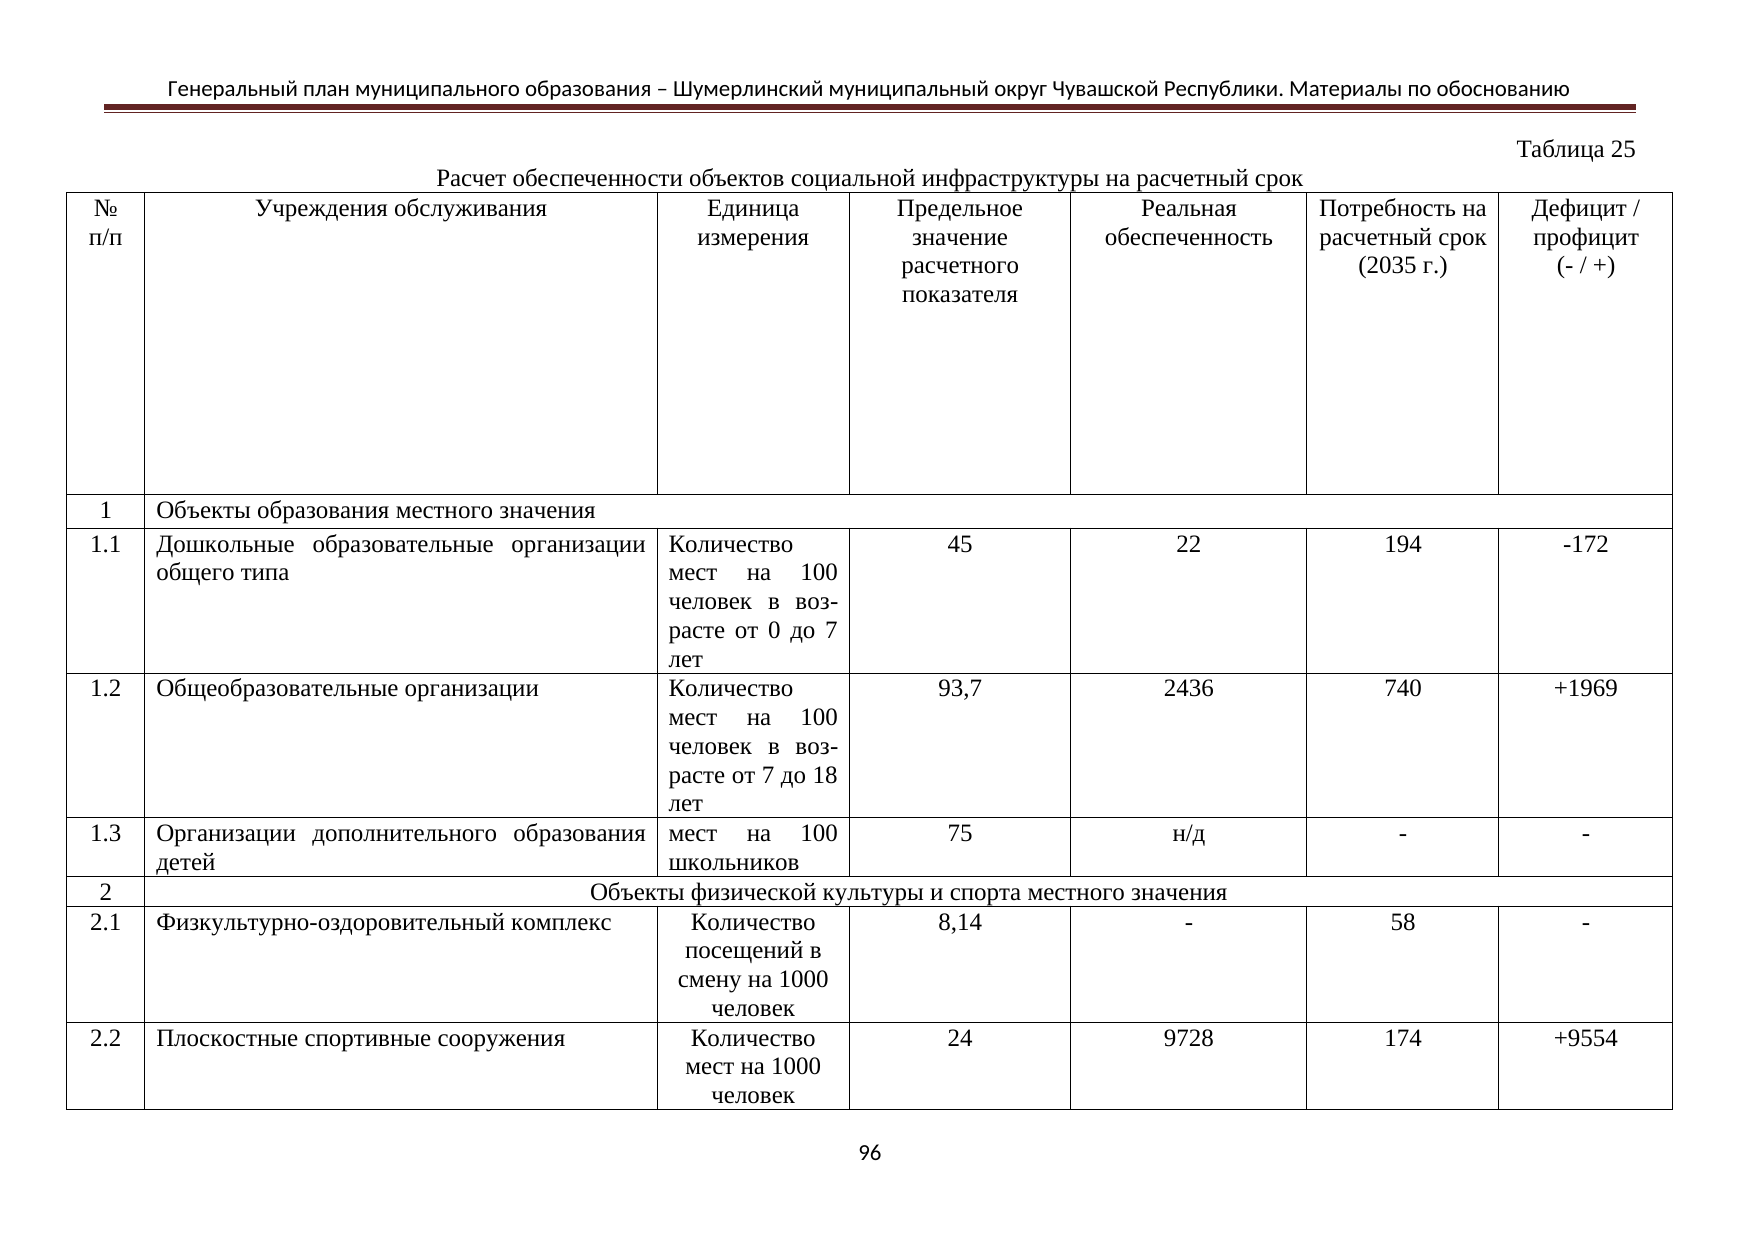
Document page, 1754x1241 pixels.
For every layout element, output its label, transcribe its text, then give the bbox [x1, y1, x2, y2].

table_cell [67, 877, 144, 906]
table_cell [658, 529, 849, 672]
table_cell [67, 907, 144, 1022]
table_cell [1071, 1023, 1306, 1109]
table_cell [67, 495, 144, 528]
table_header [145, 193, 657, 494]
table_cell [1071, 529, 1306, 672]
text Расчет обеспеченности объектов социальной инфраструктуры на расчетный срок [103, 163, 1636, 192]
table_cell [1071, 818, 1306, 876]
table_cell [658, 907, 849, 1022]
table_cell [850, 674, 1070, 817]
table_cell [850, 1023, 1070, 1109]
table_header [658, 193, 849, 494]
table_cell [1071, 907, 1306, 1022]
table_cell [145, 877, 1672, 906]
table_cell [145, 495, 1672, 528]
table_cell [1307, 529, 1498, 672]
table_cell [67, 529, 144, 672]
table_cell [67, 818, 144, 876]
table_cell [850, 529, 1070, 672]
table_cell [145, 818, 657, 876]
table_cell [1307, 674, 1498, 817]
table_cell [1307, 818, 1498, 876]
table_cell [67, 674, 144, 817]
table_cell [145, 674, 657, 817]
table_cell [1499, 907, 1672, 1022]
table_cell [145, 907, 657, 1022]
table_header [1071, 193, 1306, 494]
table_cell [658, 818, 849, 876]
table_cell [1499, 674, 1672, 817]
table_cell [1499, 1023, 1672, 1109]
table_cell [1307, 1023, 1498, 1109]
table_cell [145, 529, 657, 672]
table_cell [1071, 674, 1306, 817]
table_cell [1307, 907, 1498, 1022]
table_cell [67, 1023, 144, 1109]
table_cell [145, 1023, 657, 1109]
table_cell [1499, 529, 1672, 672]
text Таблица 25 [103, 134, 1636, 163]
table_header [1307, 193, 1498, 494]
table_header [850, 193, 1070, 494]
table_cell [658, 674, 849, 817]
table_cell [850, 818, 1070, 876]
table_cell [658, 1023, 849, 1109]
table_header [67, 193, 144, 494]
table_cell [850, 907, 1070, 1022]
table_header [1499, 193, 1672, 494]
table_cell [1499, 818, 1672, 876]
